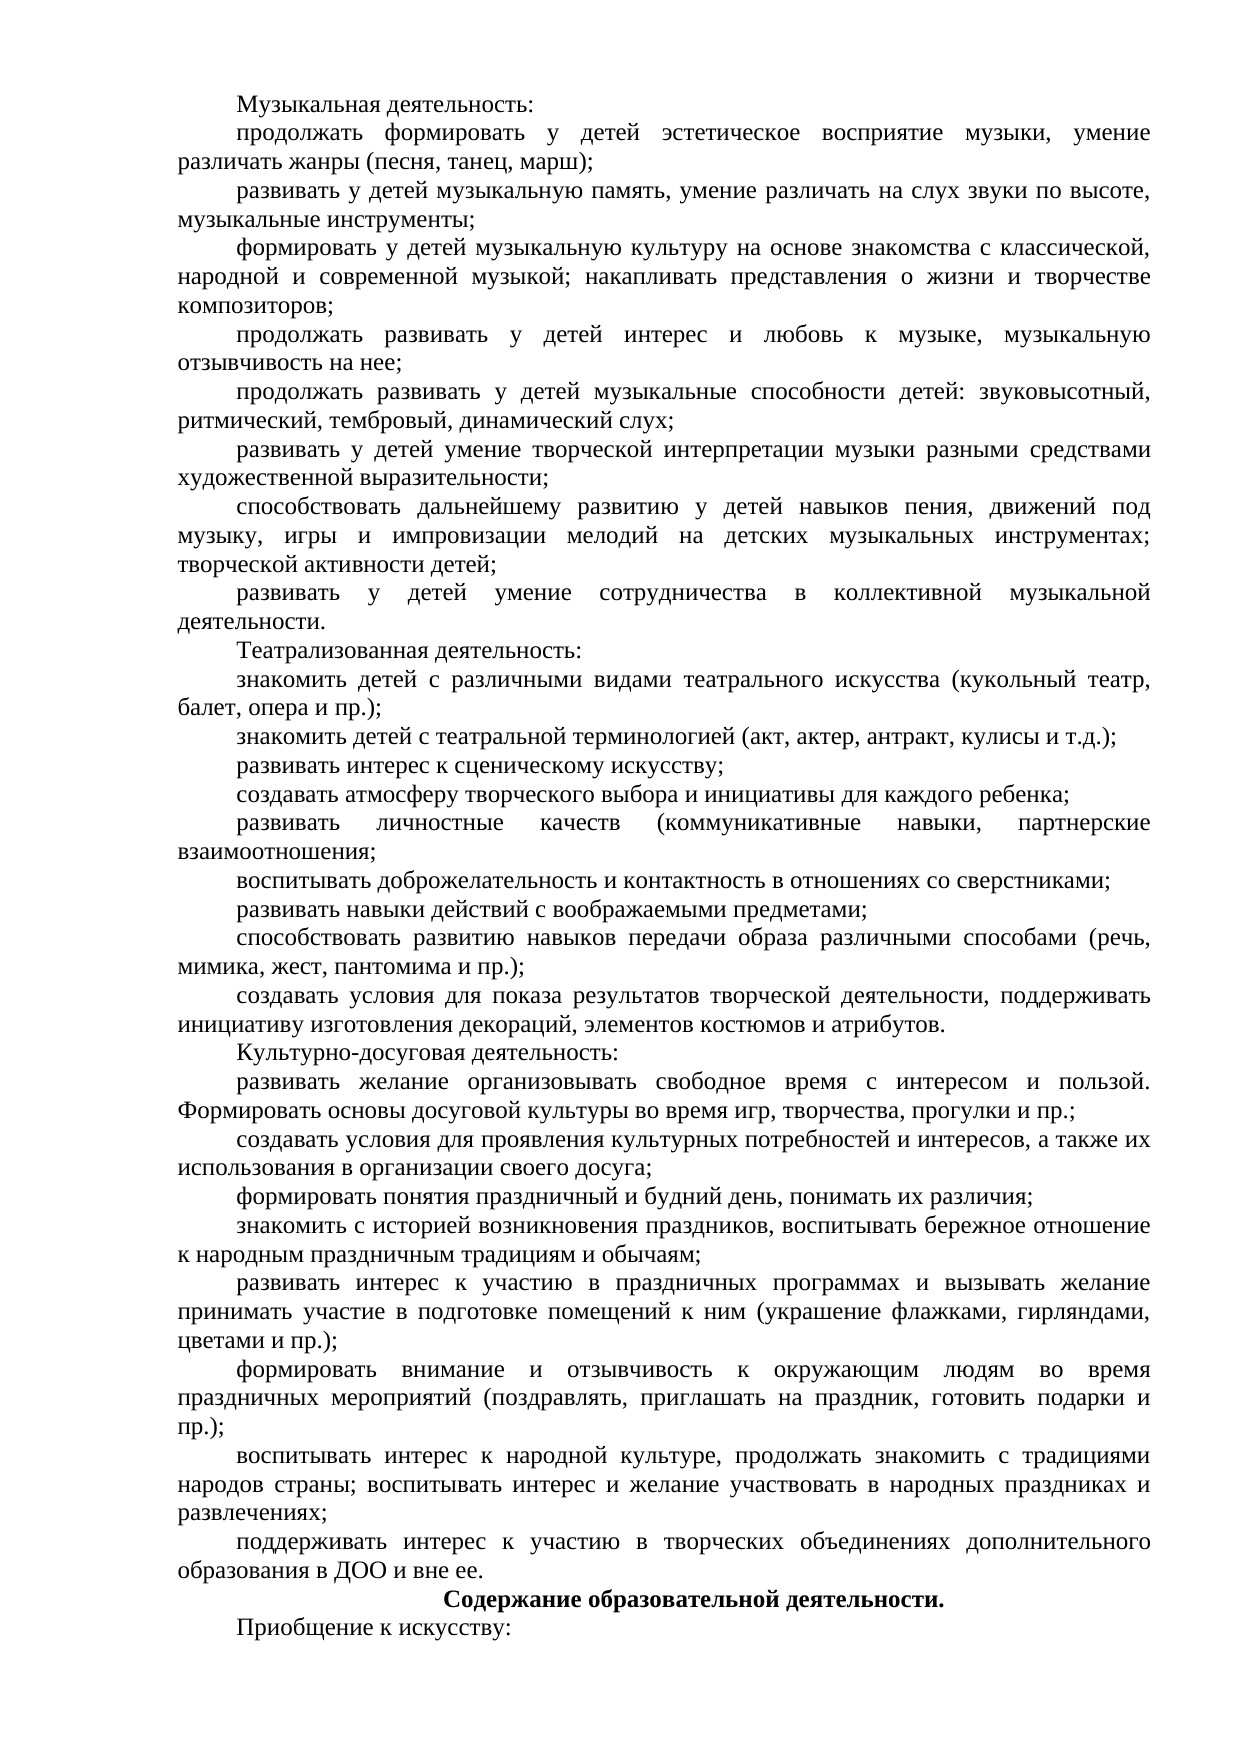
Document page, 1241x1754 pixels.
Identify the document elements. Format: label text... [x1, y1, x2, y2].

text знакомить детей с театральной терминологией (акт, актер, антракт, кулисы и т.д.); [177, 721, 1152, 750]
text формировать понятия праздничный и будний день, понимать их различия; [177, 1181, 1152, 1210]
text развивать интерес к сценическому искусству; [177, 750, 1152, 779]
text Культурно-досуговая деятельность: [177, 1037, 1152, 1066]
text Музыкальная деятельность: [177, 89, 1152, 117]
text развивать интерес к участию в праздничных программах и вызывать желание принимать участие в подготовке помещений к ним (украшение флажками, гирляндами, цветами и пр.); [177, 1267, 1152, 1354]
text Содержание образовательной деятельности. [177, 1584, 1152, 1612]
text формировать внимание и отзывчивость к окружающим людям во время праздничных мероприятий (поздравлять, приглашать на праздник, готовить подарки и пр.); [177, 1354, 1152, 1440]
text способствовать дальнейшему развитию у детей навыков пения, движений под музыку, игры и импровизации мелодий на детских музыкальных инструментах; творческой активности детей; [177, 491, 1152, 577]
text продолжать развивать у детей интерес и любовь к музыке, музыкальную отзывчивость на нее; [177, 319, 1152, 376]
text воспитывать доброжелательность и контактность в отношениях со сверстниками; [177, 865, 1152, 894]
text поддерживать интерес к участию в творческих объединениях дополнительного образования в ДОО и вне ее. [177, 1526, 1152, 1584]
text Приобщение к искусству: [177, 1612, 1152, 1641]
text развивать личностные качеств (коммуникативные навыки, партнерские взаимоотношения; [177, 807, 1152, 865]
text формировать у детей музыкальную культуру на основе знакомства с классической, народной и современной музыкой; накапливать представления о жизни и творчестве композиторов; [177, 232, 1152, 319]
text развивать у детей умение творческой интерпретации музыки разными средствами художественной выразительности; [177, 434, 1152, 491]
text Театрализованная деятельность: [177, 635, 1152, 664]
text создавать условия для показа результатов творческой деятельности, поддерживать инициативу изготовления декораций, элементов костюмов и атрибутов. [177, 980, 1152, 1037]
text продолжать развивать у детей музыкальные способности детей: звуковысотный, ритмический, тембровый, динамический слух; [177, 376, 1152, 434]
text способствовать развитию навыков передачи образа различными способами (речь, мимика, жест, пантомима и пр.); [177, 922, 1152, 980]
text создавать атмосферу творческого выбора и инициативы для каждого ребенка; [177, 779, 1152, 807]
text развивать желание организовывать свободное время с интересом и пользой. Формировать основы досуговой культуры во время игр, творчества, прогулки и пр.; [177, 1066, 1152, 1124]
text развивать у детей умение сотрудничества в коллективной музыкальной деятельности. [177, 577, 1152, 635]
text развивать у детей музыкальную память, умение различать на слух звуки по высоте, музыкальные инструменты; [177, 175, 1152, 232]
text знакомить детей с различными видами театрального искусства (кукольный театр, балет, опера и пр.); [177, 664, 1152, 721]
text воспитывать интерес к народной культуре, продолжать знакомить с традициями народов страны; воспитывать интерес и желание участвовать в народных праздниках и развлечениях; [177, 1440, 1152, 1526]
text создавать условия для проявления культурных потребностей и интересов, а также их использования в организации своего досуга; [177, 1124, 1152, 1181]
text продолжать формировать у детей эстетическое восприятие музыки, умение различать жанры (песня, танец, марш); [177, 117, 1152, 175]
text развивать навыки действий с воображаемыми предметами; [177, 894, 1152, 922]
text знакомить с историей возникновения праздников, воспитывать бережное отношение к народным праздничным традициям и обычаям; [177, 1210, 1152, 1267]
